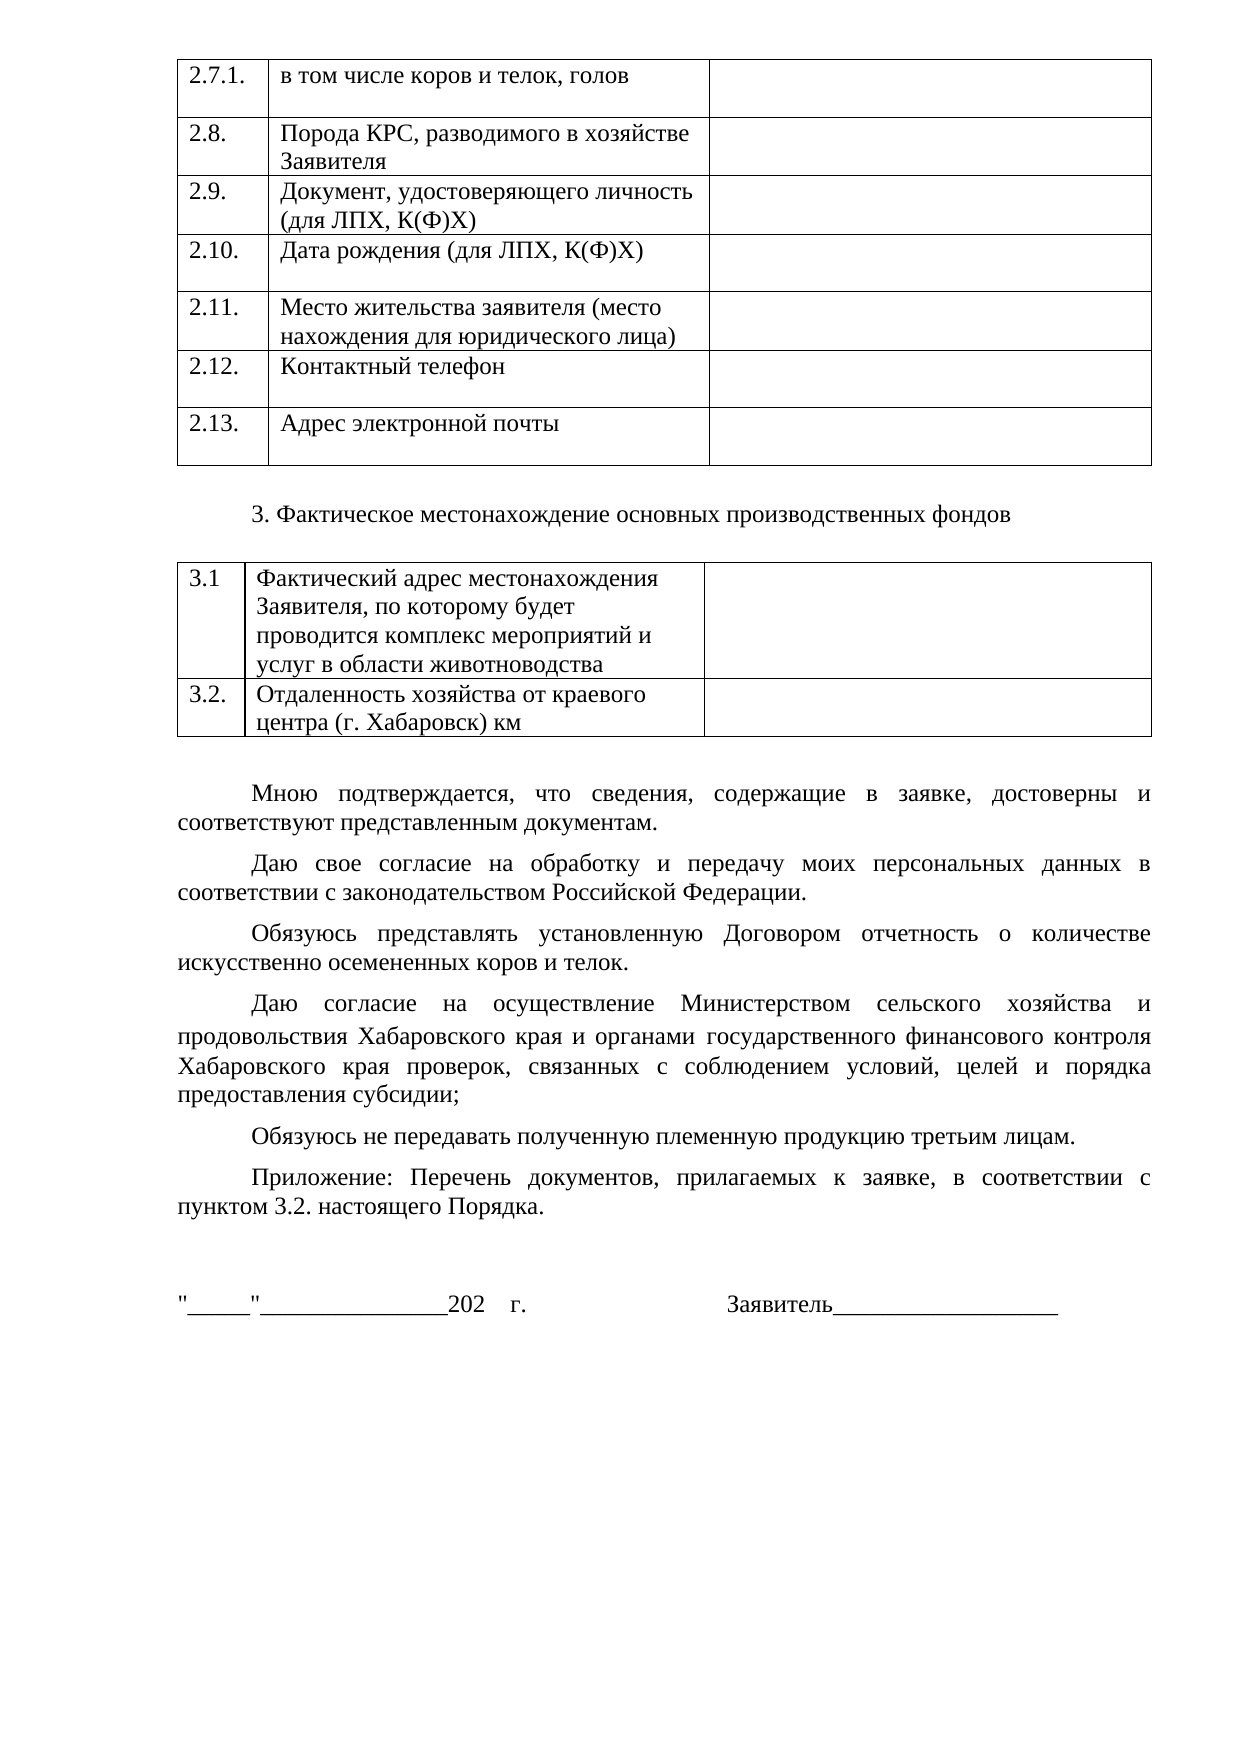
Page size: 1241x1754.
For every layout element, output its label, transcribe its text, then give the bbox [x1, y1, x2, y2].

table_cell 2.11. [178, 292, 268, 350]
text Мною подтверждается, что сведения, содержащие в заявке, достоверны и соответствуют представленным документам. [177, 778, 1152, 836]
text Даю согласие на осуществление Министерством сельского хозяйства и продовольствия Хабаровского края и органами государственного финансового контроля Хабаровского края проверок, связанных с соблюдением условий, целей и порядка предоставления субсидии; [177, 988, 1152, 1108]
table_cell [710, 351, 1151, 407]
table_cell 2.13. [178, 408, 268, 465]
table_cell 2.7.1. [178, 60, 268, 117]
text 3. Фактическое местонахождение основных производственных фондов [177, 499, 1152, 528]
text "_____"_______________202 г. Заявитель__________________ [177, 1289, 1152, 1318]
table_cell Порода КРС, разводимого в хозяйстве Заявителя [269, 118, 709, 175]
table_cell 2.8. [178, 118, 268, 175]
table_cell Адрес электронной почты [269, 408, 709, 465]
text Обязуюсь не передавать полученную племенную продукцию третьим лицам. [177, 1121, 1152, 1149]
table_cell [710, 176, 1151, 234]
table_cell Контактный телефон [269, 351, 709, 407]
text Даю свое согласие на обработку и передачу моих персональных данных в соответствии с законодательством Российской Федерации. [177, 848, 1152, 906]
table_header Фактический адрес местонахождения Заявителя, по которому будет проводится комплекс мероприятий и услуг в области животноводства [246, 563, 704, 678]
table_cell Документ, удостоверяющего личность (для ЛПХ, К(Ф)Х) [269, 176, 709, 234]
table_header [705, 563, 1151, 678]
table_cell 3.2. [178, 679, 244, 736]
table_cell Место жительства заявителя (место нахождения для юридического лица) [269, 292, 709, 350]
table_header 3.1 [178, 563, 244, 678]
table_cell [710, 60, 1151, 117]
text Обязуюсь представлять установленную Договором отчетность о количестве искусственно осемененных коров и телок. [177, 918, 1152, 976]
table_cell [705, 679, 1151, 736]
table_cell Отдаленность хозяйства от краевого центра (г. Хабаровск) км [246, 679, 704, 736]
table_cell [710, 292, 1151, 350]
text Приложение: Перечень документов, прилагаемых к заявке, в соответствии с пунктом 3.2. настоящего Порядка. [177, 1162, 1152, 1219]
table_cell в том числе коров и телок, голов [269, 60, 709, 117]
table_cell [710, 118, 1151, 175]
table_cell 2.12. [178, 351, 268, 407]
table_cell 2.9. [178, 176, 268, 234]
table_cell [710, 408, 1151, 465]
table_cell 2.10. [178, 235, 268, 291]
table_cell Дата рождения (для ЛПХ, К(Ф)Х) [269, 235, 709, 291]
table_cell [710, 235, 1151, 291]
